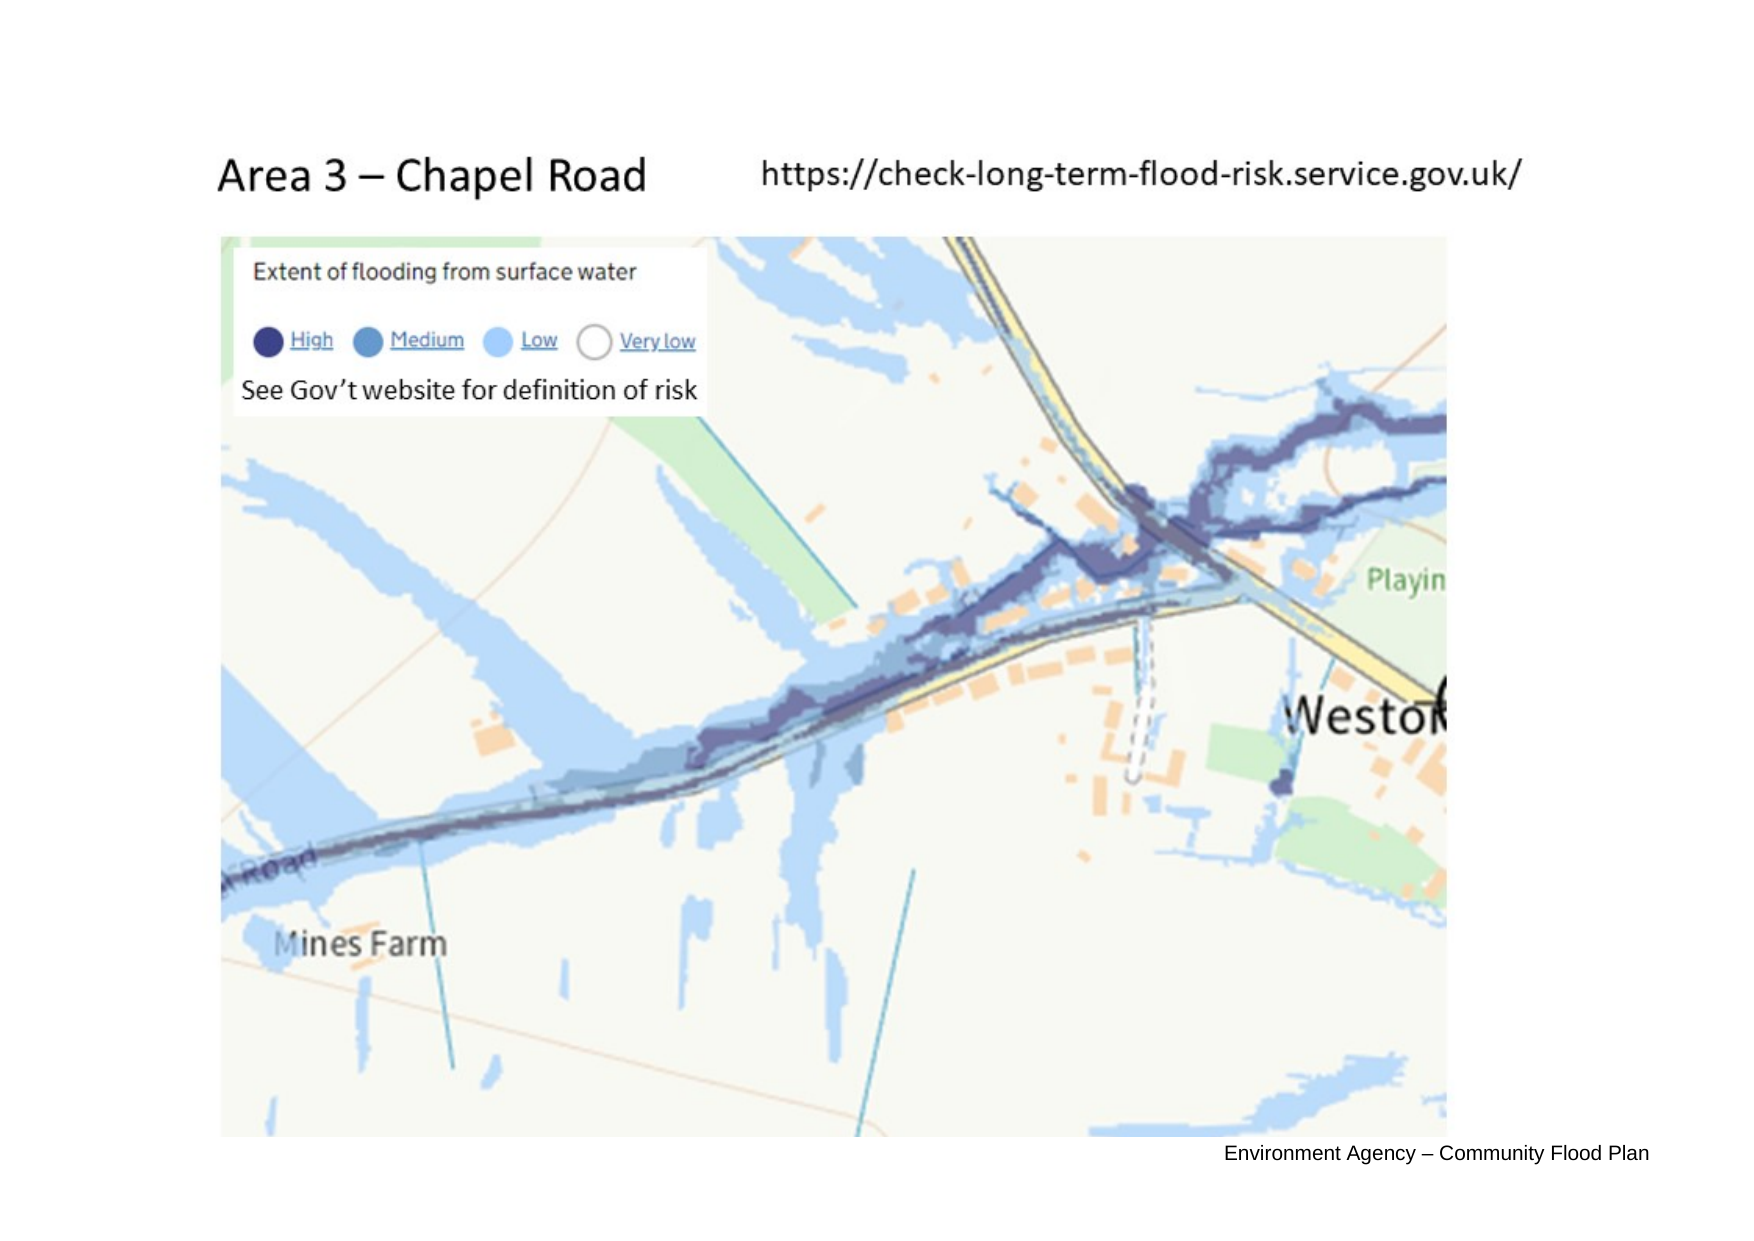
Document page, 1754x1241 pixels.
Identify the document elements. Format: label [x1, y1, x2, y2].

picture [104, 104, 1730, 1137]
